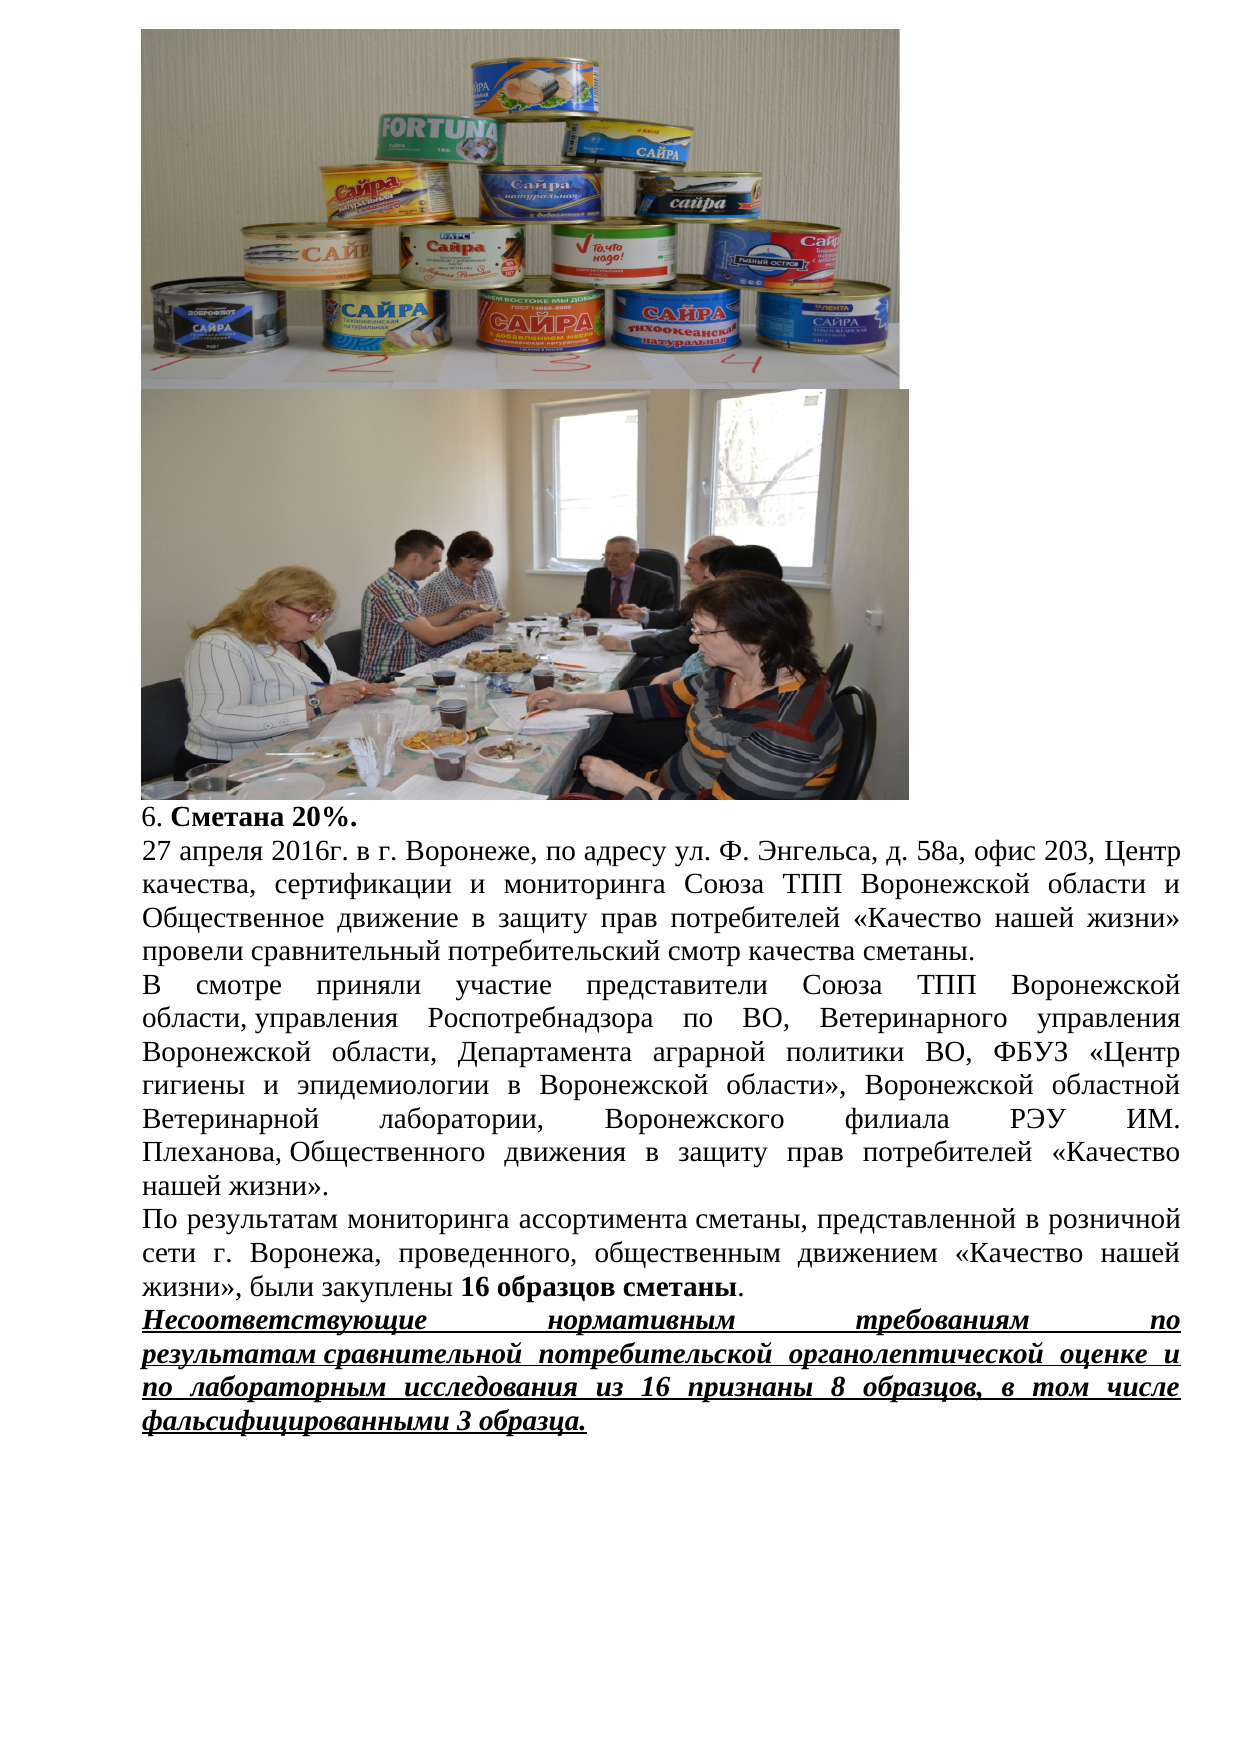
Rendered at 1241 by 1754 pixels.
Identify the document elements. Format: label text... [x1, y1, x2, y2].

text Несоответствующие нормативным требованиям по результатам сравнительной потребительской органолептической оценке и по лабораторным исследования из 16 признаны 8 образцов, в том числе фальсифицированными 3 образца. [142, 1366, 1181, 1398]
text 6. Сметана 20%. [141, 799, 1181, 833]
text Несоответствующие нормативным требованиям по результатам сравнительной потребительской органолептической оценке и по лабораторным исследования из 16 признаны 8 образцов, в том числе фальсифицированными 3 образца. [142, 1400, 1181, 1436]
picture [141, 29, 909, 800]
text 27 апреля 2016г. в г. Воронеже, по адресу ул. Ф. Энгельса, д. 58а, офис 203, Центр качества, сертификации и мониторинга Союза ТПП Воронежской области и Общественное движение в защиту прав потребителей «Качество нашей жизни» провели сравнительный потребительский смотр качества сметаны. [142, 833, 1181, 967]
text Несоответствующие нормативным требованиям по результатам сравнительной потребительской органолептической оценке и по лабораторным исследования из 16 признаны 8 образцов, в том числе фальсифицированными 3 образца. [142, 1302, 1181, 1331]
text Несоответствующие нормативным требованиям по результатам сравнительной потребительской органолептической оценке и по лабораторным исследования из 16 признаны 8 образцов, в том числе фальсифицированными 3 образца. [142, 1333, 1181, 1365]
text По результатам мониторинга ассортимента сметаны, представленной в розничной сети г. Воронежа, проведенного, общественным движением «Качество нашей жизни», были закуплены 16 образцов сметаны. [142, 1202, 1181, 1302]
text В смотре приняли участие представители Союза ТПП Воронежской области, управления Роспотребнадзора по ВО, Ветеринарного управления Воронежской области, Департамента аграрной политики ВО, ФБУЗ «Центр гигиены и эпидемиологии в Воронежской области», Воронежской областной Ветеринарной лаборатории, Воронежского филиала РЭУ ИМ. Плеханова, Общественного движения в защиту прав потребителей «Качество нашей жизни». [142, 967, 1181, 1202]
